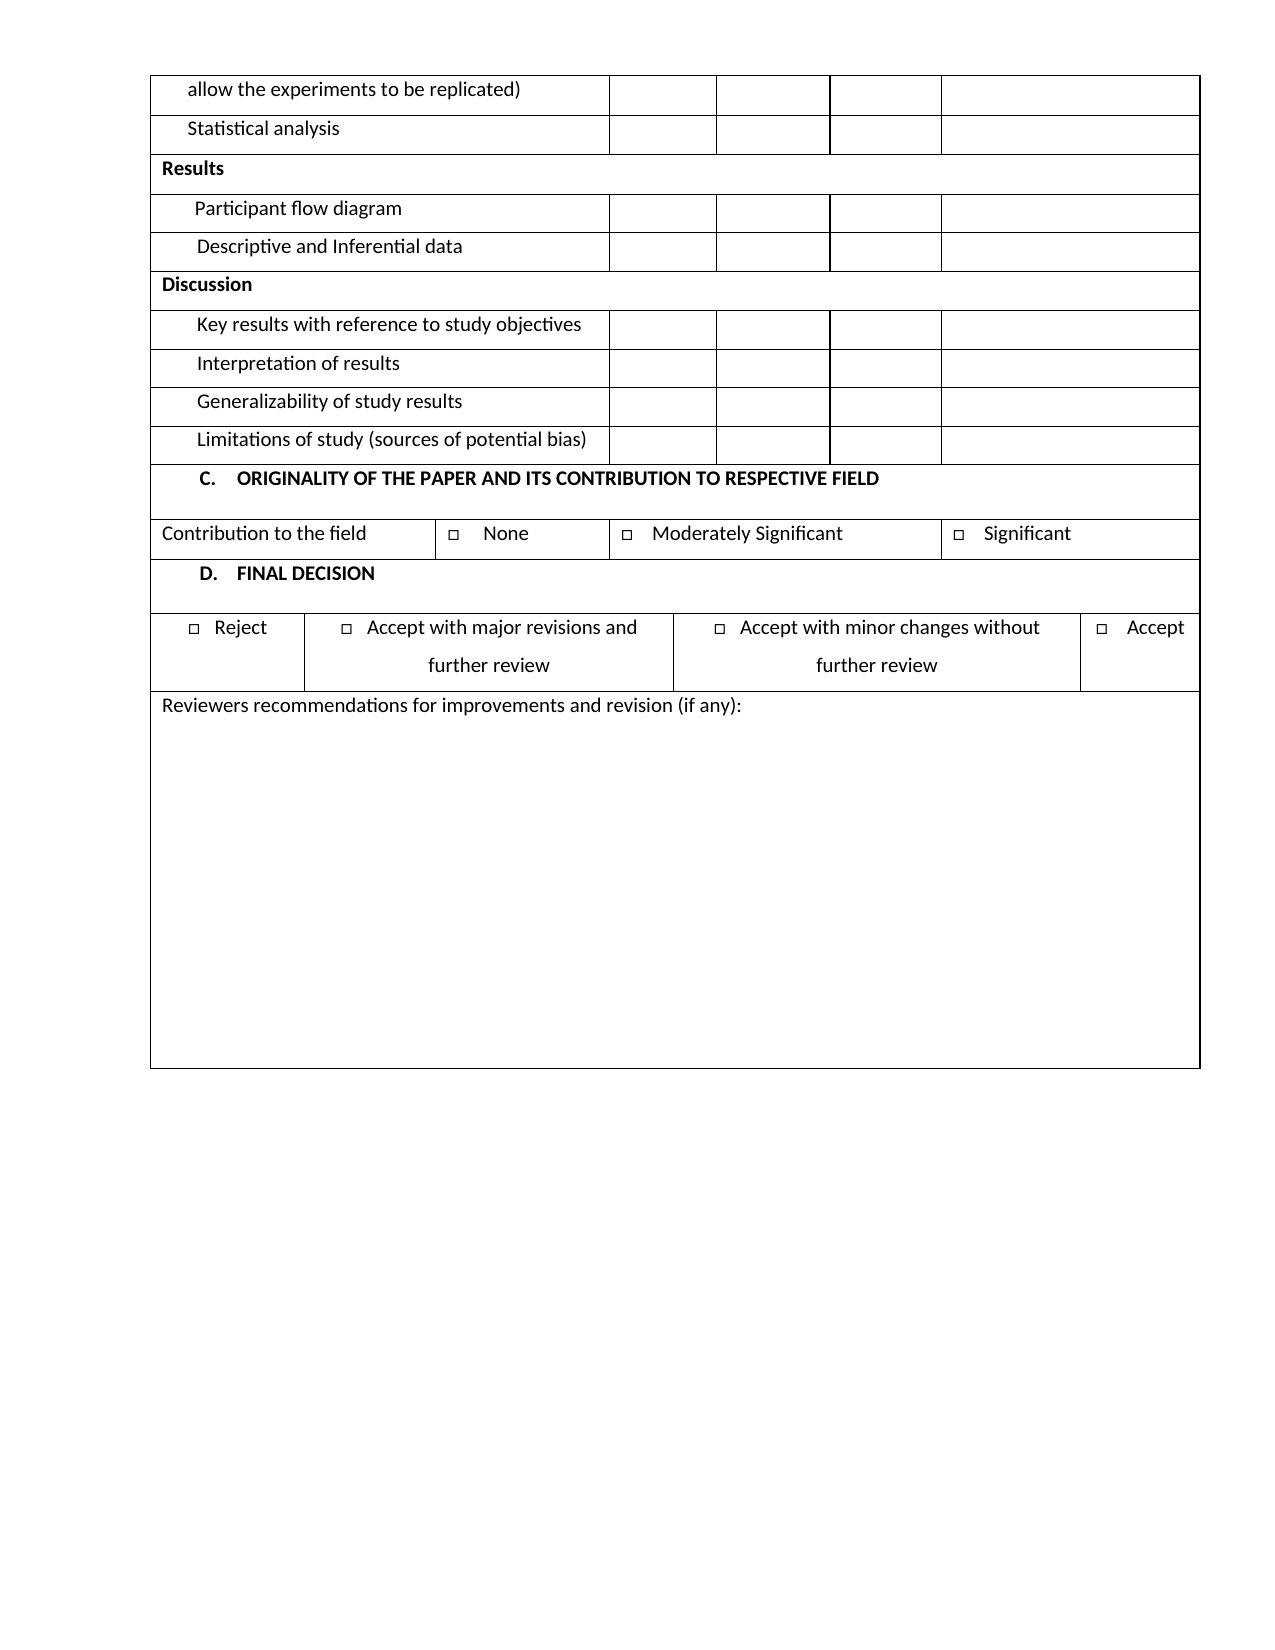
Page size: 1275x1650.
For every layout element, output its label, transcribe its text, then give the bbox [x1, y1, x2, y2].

table_cell [831, 116, 941, 154]
table_cell [610, 388, 716, 426]
table_cell □ None [436, 520, 609, 559]
table_cell [717, 116, 829, 154]
table_cell Reviewers recommendations for improvements and revision (if any): [151, 692, 1199, 1067]
table_cell □ Reject [151, 614, 304, 691]
table_cell Contribution to the field [151, 520, 435, 559]
table_cell [942, 233, 1199, 271]
table_cell Discussion [151, 272, 1199, 310]
table_cell Statistical analysis [151, 116, 609, 154]
table_cell [610, 195, 716, 232]
table_cell [717, 195, 829, 232]
table_cell ORIGINALITY OF THE PAPER AND ITS CONTRIBUTION TO RESPECTIVE FIELD [151, 465, 1199, 519]
table_cell □ Moderately Significant [610, 520, 941, 559]
table_cell [831, 350, 941, 387]
table_cell Results [151, 155, 1199, 194]
table_cell Limitations of study (sources of potential bias) [151, 427, 609, 464]
table_cell [831, 427, 941, 464]
table_cell Generalizability of study results [151, 388, 609, 426]
table_cell [610, 233, 716, 271]
table_cell [610, 427, 716, 464]
table_cell Participant flow diagram [151, 195, 609, 232]
table_cell Key results with reference to study objectives [151, 311, 609, 349]
table_cell [831, 76, 941, 114]
table_cell [717, 76, 829, 114]
table_cell FINAL DECISION [151, 560, 1199, 613]
table_cell [831, 195, 941, 232]
table_cell □ Significant [942, 520, 1199, 559]
table_cell [942, 195, 1199, 232]
table_cell [717, 388, 829, 426]
table_cell [610, 76, 716, 114]
table_cell [942, 350, 1199, 387]
table_cell [942, 76, 1199, 114]
table_cell [610, 311, 716, 349]
table_cell [610, 116, 716, 154]
table_cell Interpretation of results [151, 350, 609, 387]
table_cell [717, 233, 829, 271]
table_cell [942, 116, 1199, 154]
table_cell □ Accept with minor changes without further review [674, 614, 1080, 691]
table_cell Descriptive and Inferential data [151, 233, 609, 271]
table_cell [717, 350, 829, 387]
table_cell [942, 388, 1199, 426]
table_cell [831, 233, 941, 271]
table_cell [831, 311, 941, 349]
table_cell □ Accept [1081, 614, 1199, 691]
table_cell [942, 311, 1199, 349]
table_cell [831, 388, 941, 426]
table_cell [717, 427, 829, 464]
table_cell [151, 76, 609, 114]
table_cell [717, 311, 829, 349]
table_cell □ Accept with major revisions and further review [305, 614, 673, 691]
table_cell [942, 427, 1199, 464]
table_cell [610, 350, 716, 387]
